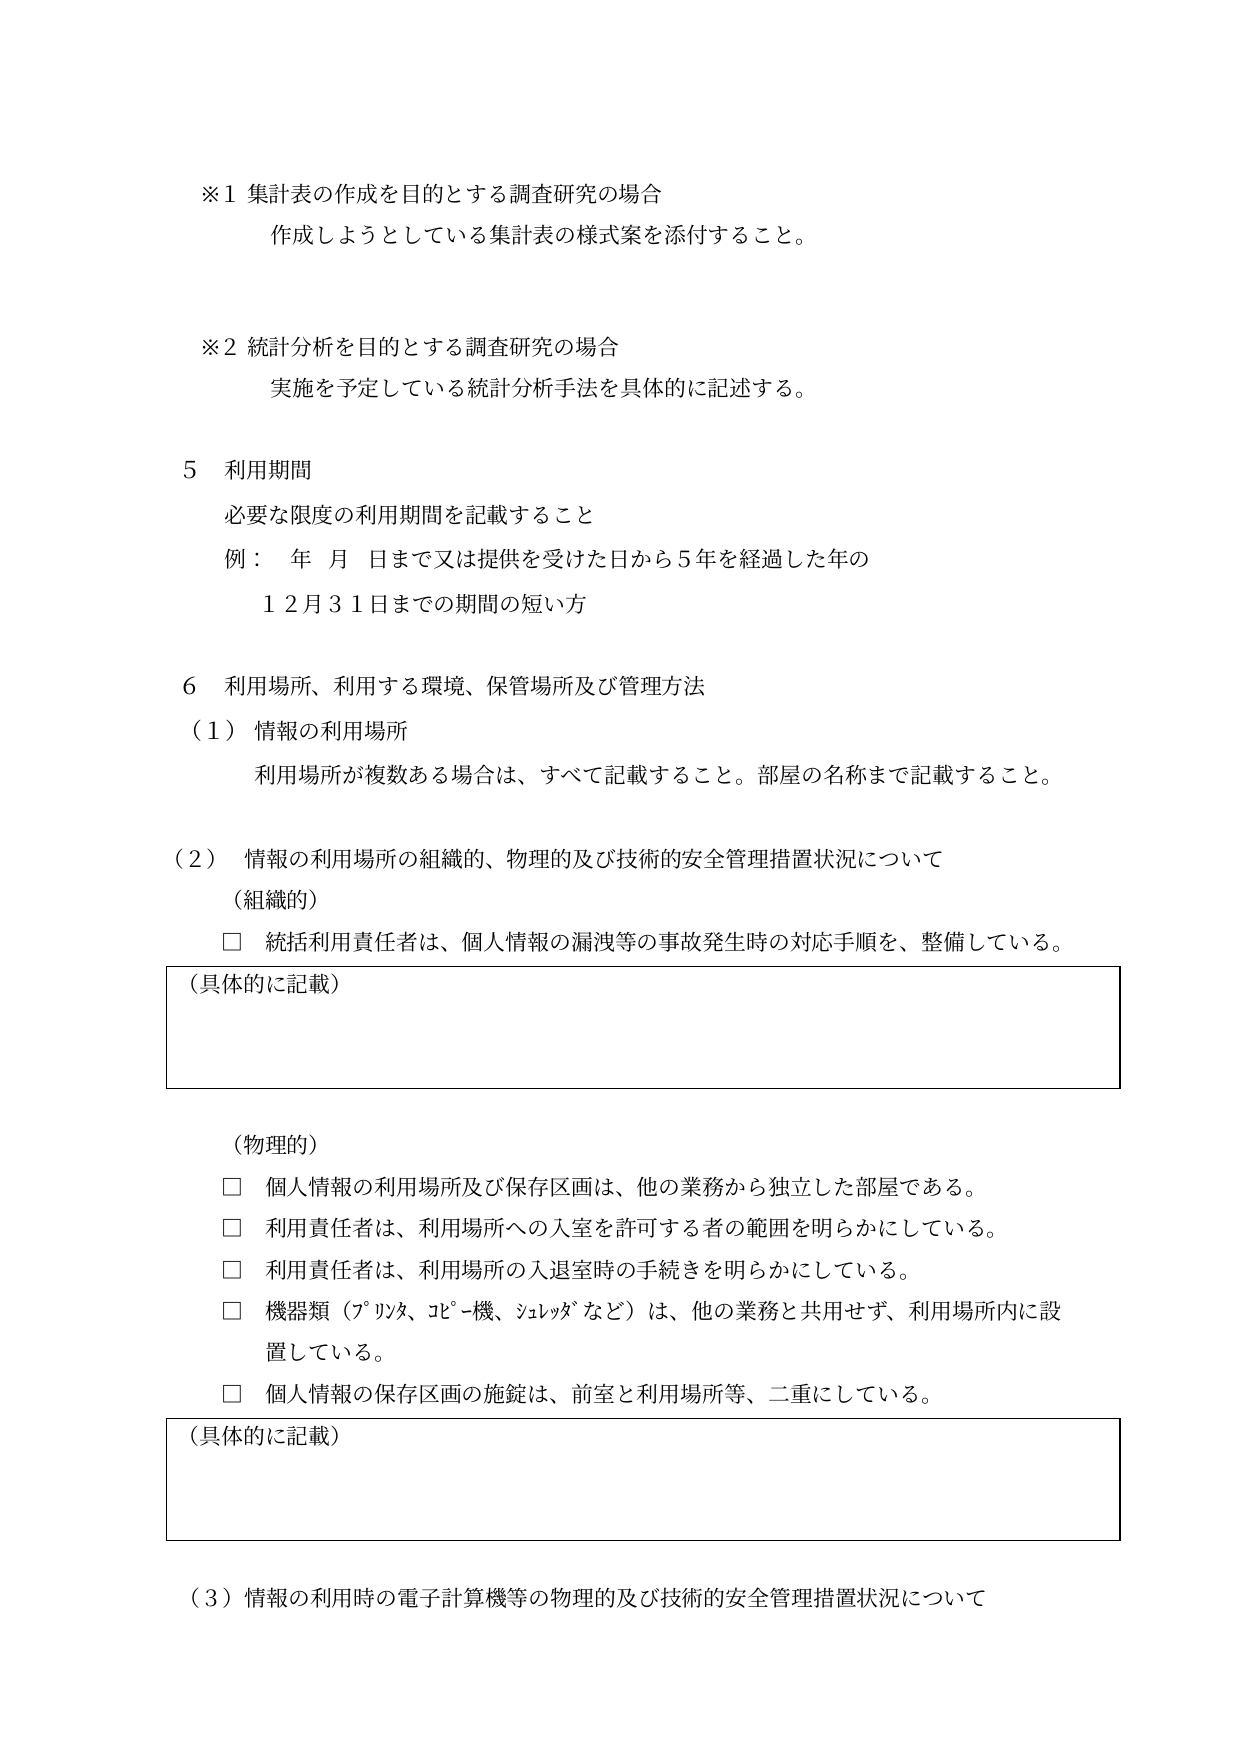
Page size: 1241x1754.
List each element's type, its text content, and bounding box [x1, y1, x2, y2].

text □ 個人情報の保存区画の施錠は、前室と利用場所等、二重にしている。 [177, 1377, 1111, 1408]
text ※１ 集計表の作成を目的とする調査研究の場合 [201, 177, 1111, 209]
table_header （具体的に記載） [167, 967, 1119, 1088]
text 必要な限度の利用期間を記載すること [224, 498, 1111, 530]
list 利用場所、利用する環境、保管場所及び管理方法 [178, 668, 1111, 701]
text □ 利用責任者は、利用場所の入退室時の手続きを明らかにしている。 [177, 1253, 1111, 1284]
text （３）情報の利用時の電子計算機等の物理的及び技術的安全管理措置状況について [157, 1581, 1111, 1612]
text ※２ 統計分析を目的とする調査研究の場合 [201, 330, 1111, 362]
text 置している。 [177, 1336, 1111, 1367]
text □ 機器類（ﾌﾟﾘﾝﾀ、ｺﾋﾟｰ機、ｼｭﾚｯﾀﾞなど）は、他の業務と共用せず、利用場所内に設 [177, 1294, 1111, 1326]
table_header （具体的に記載） [167, 1419, 1119, 1540]
text □ 利用責任者は、利用場所への入室を許可する者の範囲を明らかにしている。 [177, 1211, 1111, 1243]
list 情報の利用場所 [179, 713, 1111, 746]
text １２月３１日までの期間の短い方 [259, 587, 1111, 618]
text 利用場所が複数ある場合は、すべて記載すること。部屋の名称まで記載すること。 [254, 759, 1111, 790]
text 実施を予定している統計分析手法を具体的に記述する。 [270, 371, 1111, 402]
text （物理的） [177, 1129, 1111, 1160]
text 作成しようとしている集計表の様式案を添付すること。 [270, 218, 1111, 249]
text □ 統括利用責任者は、個人情報の漏洩等の事故発生時の対応手順を、整備している。 [177, 925, 1111, 956]
list 利用期間 [178, 452, 1111, 485]
text □ 個人情報の利用場所及び保存区画は、他の業務から独立した部屋である。 [177, 1170, 1111, 1202]
text （２） 情報の利用場所の組織的、物理的及び技術的安全管理措置状況について [157, 842, 1111, 874]
text 例： 年 月 日まで又は提供を受けた日から５年を経過した年の [224, 543, 1111, 574]
text （組織的） [177, 883, 1111, 915]
